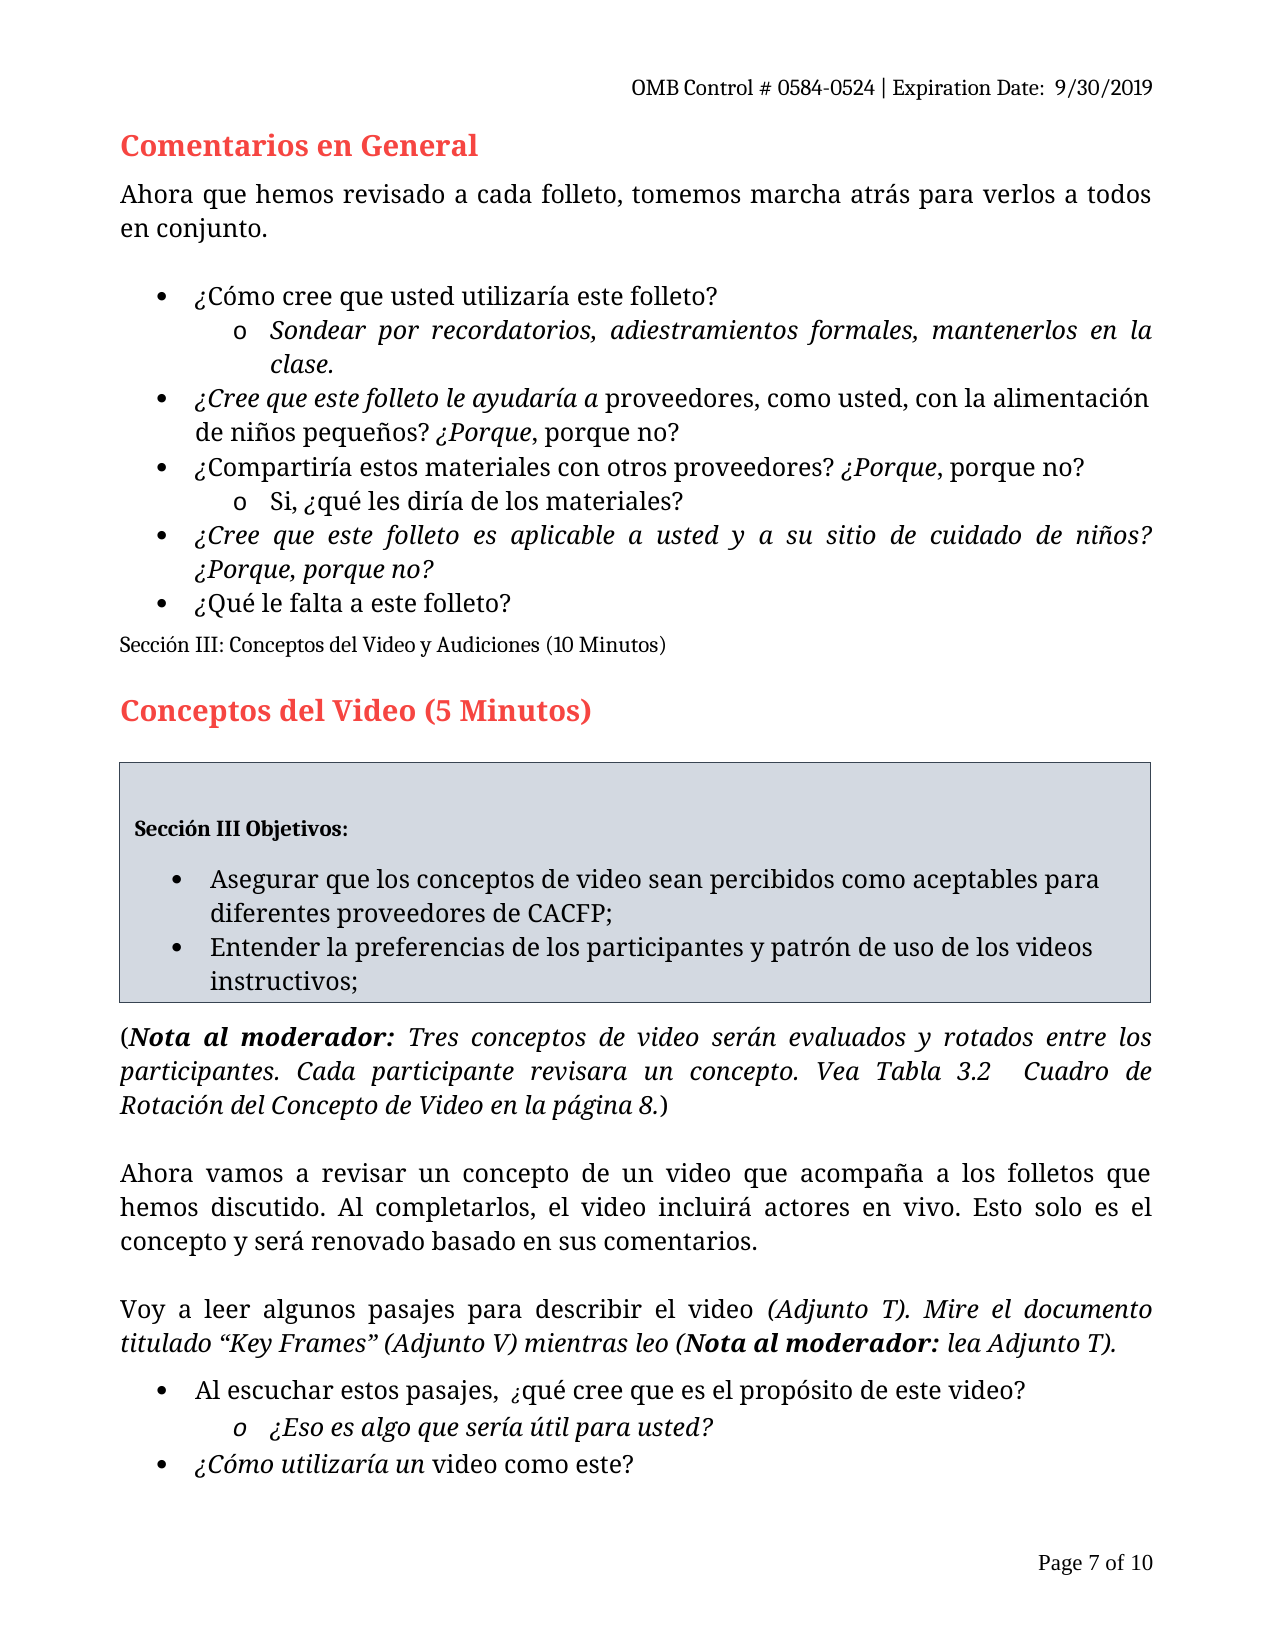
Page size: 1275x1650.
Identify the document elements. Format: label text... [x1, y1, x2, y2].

text Ahora vamos a revisar un concepto de un video que acompaña a los folletos que hemos discutido. Al completarlos, el video incluirá actores en vivo. Esto solo es el concepto y será renovado basado en sus comentarios. [120, 1156, 1153, 1258]
list ¿Eso es algo que sería útil para usted? [232, 1409, 1153, 1444]
list ¿Cómo utilizaría un video como este? [157, 1446, 1153, 1481]
text (Nota al moderador: Tres conceptos de video serán evaluados y rotados entre los participantes. Cada participante revisara un concepto. Vea Tabla 3.2 Cuadro de Rotación del Concepto de Video en la página 8.) [120, 741, 1153, 1122]
text Voy a leer algunos pasajes para describir el video (Adjunto T). Mire el documento titulado “Key Frames” (Adjunto V) mientras leo (Nota al moderador: lea Adjunto T). [120, 1292, 1153, 1360]
list ¿Cómo cree que usted utilizaría este folleto? [157, 279, 1153, 313]
list ¿Qué le falta a este folleto? [157, 586, 1153, 620]
list ¿Cree que este folleto es aplicable a usted y a su sitio de cuidado de niños? ¿Porque, porque no? [157, 517, 1153, 586]
list ¿Compartiría estos materiales con otros proveedores? ¿Porque, porque no? [157, 449, 1153, 483]
list Sondear por recordatorios, adiestramientos formales, mantenerlos en la clase. [232, 313, 1153, 381]
list ¿Cree que este folleto le ayudaría a proveedores, como usted, con la alimentación de niños pequeños? ¿Porque, porque no? [157, 381, 1153, 449]
subtitle Conceptos del Video (5 Minutos) [120, 690, 1153, 729]
text Ahora que hemos revisado a cada folleto, tomemos marcha atrás para verlos a todos en conjunto. [120, 176, 1153, 244]
subtitle Comentarios en General [120, 125, 1153, 165]
list Al escuchar estos pasajes, ¿qué cree que es el propósito de este video? [157, 1373, 1153, 1407]
list Si, ¿qué les diría de los materiales? [232, 483, 1153, 517]
